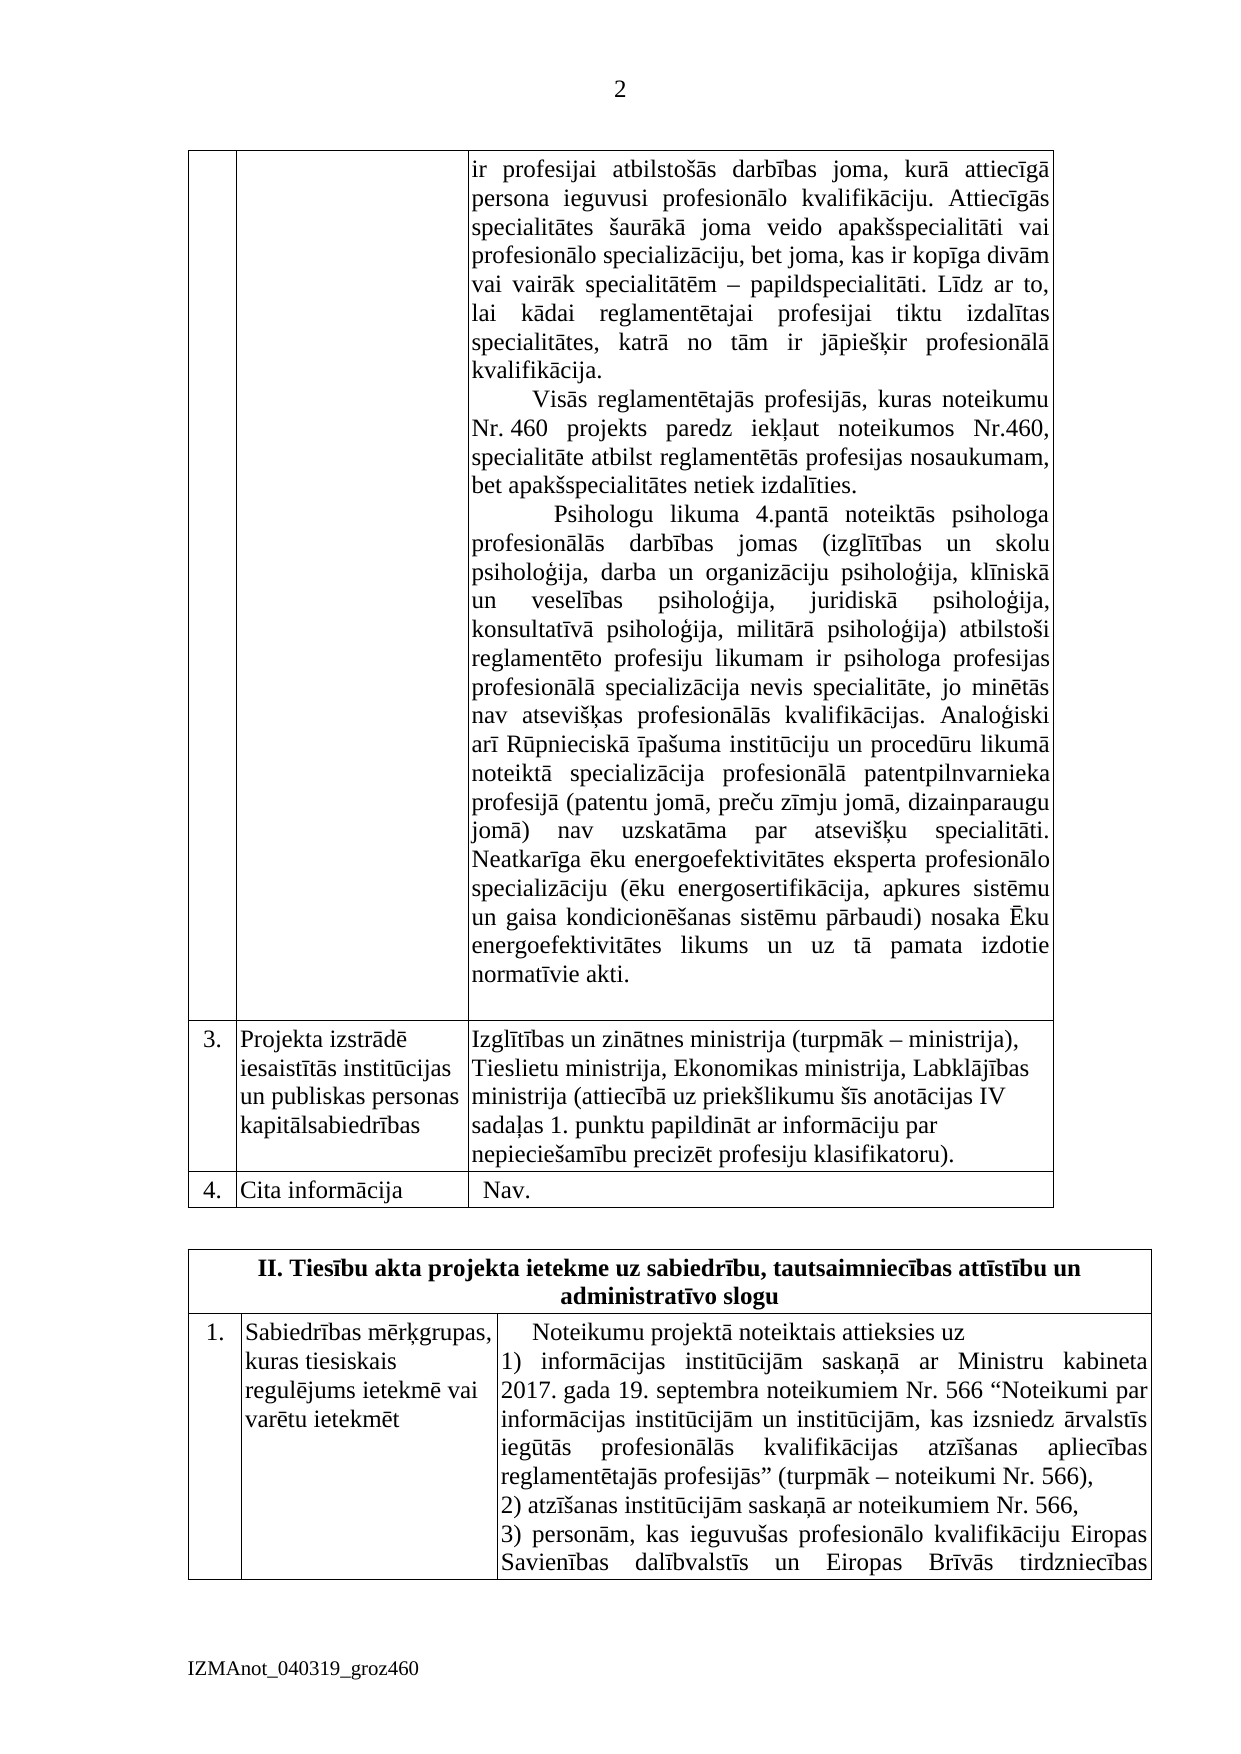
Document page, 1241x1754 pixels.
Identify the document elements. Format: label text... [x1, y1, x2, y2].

table_cell Izglītības un zinātnes ministrija (turpmāk – ministrija), Tieslietu ministrija, Ekonomikas ministrija, Labklājības ministrija (attiecībā uz priekšlikumu šīs anotācijas IV sadaļas 1. punktu papildināt ar informāciju par nepieciešamību precizēt profesiju klasifikatoru). [469, 1021, 1053, 1171]
table_cell 2. [189, 151, 236, 1020]
table_cell Cita informācija [237, 1172, 468, 1207]
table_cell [242, 1314, 497, 1579]
table_cell 4. [189, 1172, 236, 1207]
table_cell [237, 151, 468, 1020]
table_cell Projekta izstrādē iesaistītās institūcijas un publiskas personas kapitālsabiedrības [237, 1021, 468, 1171]
table_cell 3. [189, 1021, 236, 1171]
table_header II. Tiesību akta projekta ietekme uz sabiedrību, tautsaimniecības attīstību un administratīvo slogu [189, 1250, 1151, 1313]
table_cell 1. [189, 1314, 241, 1579]
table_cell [469, 151, 1053, 1020]
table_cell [498, 1314, 1151, 1579]
table_cell Nav. [469, 1172, 1053, 1207]
